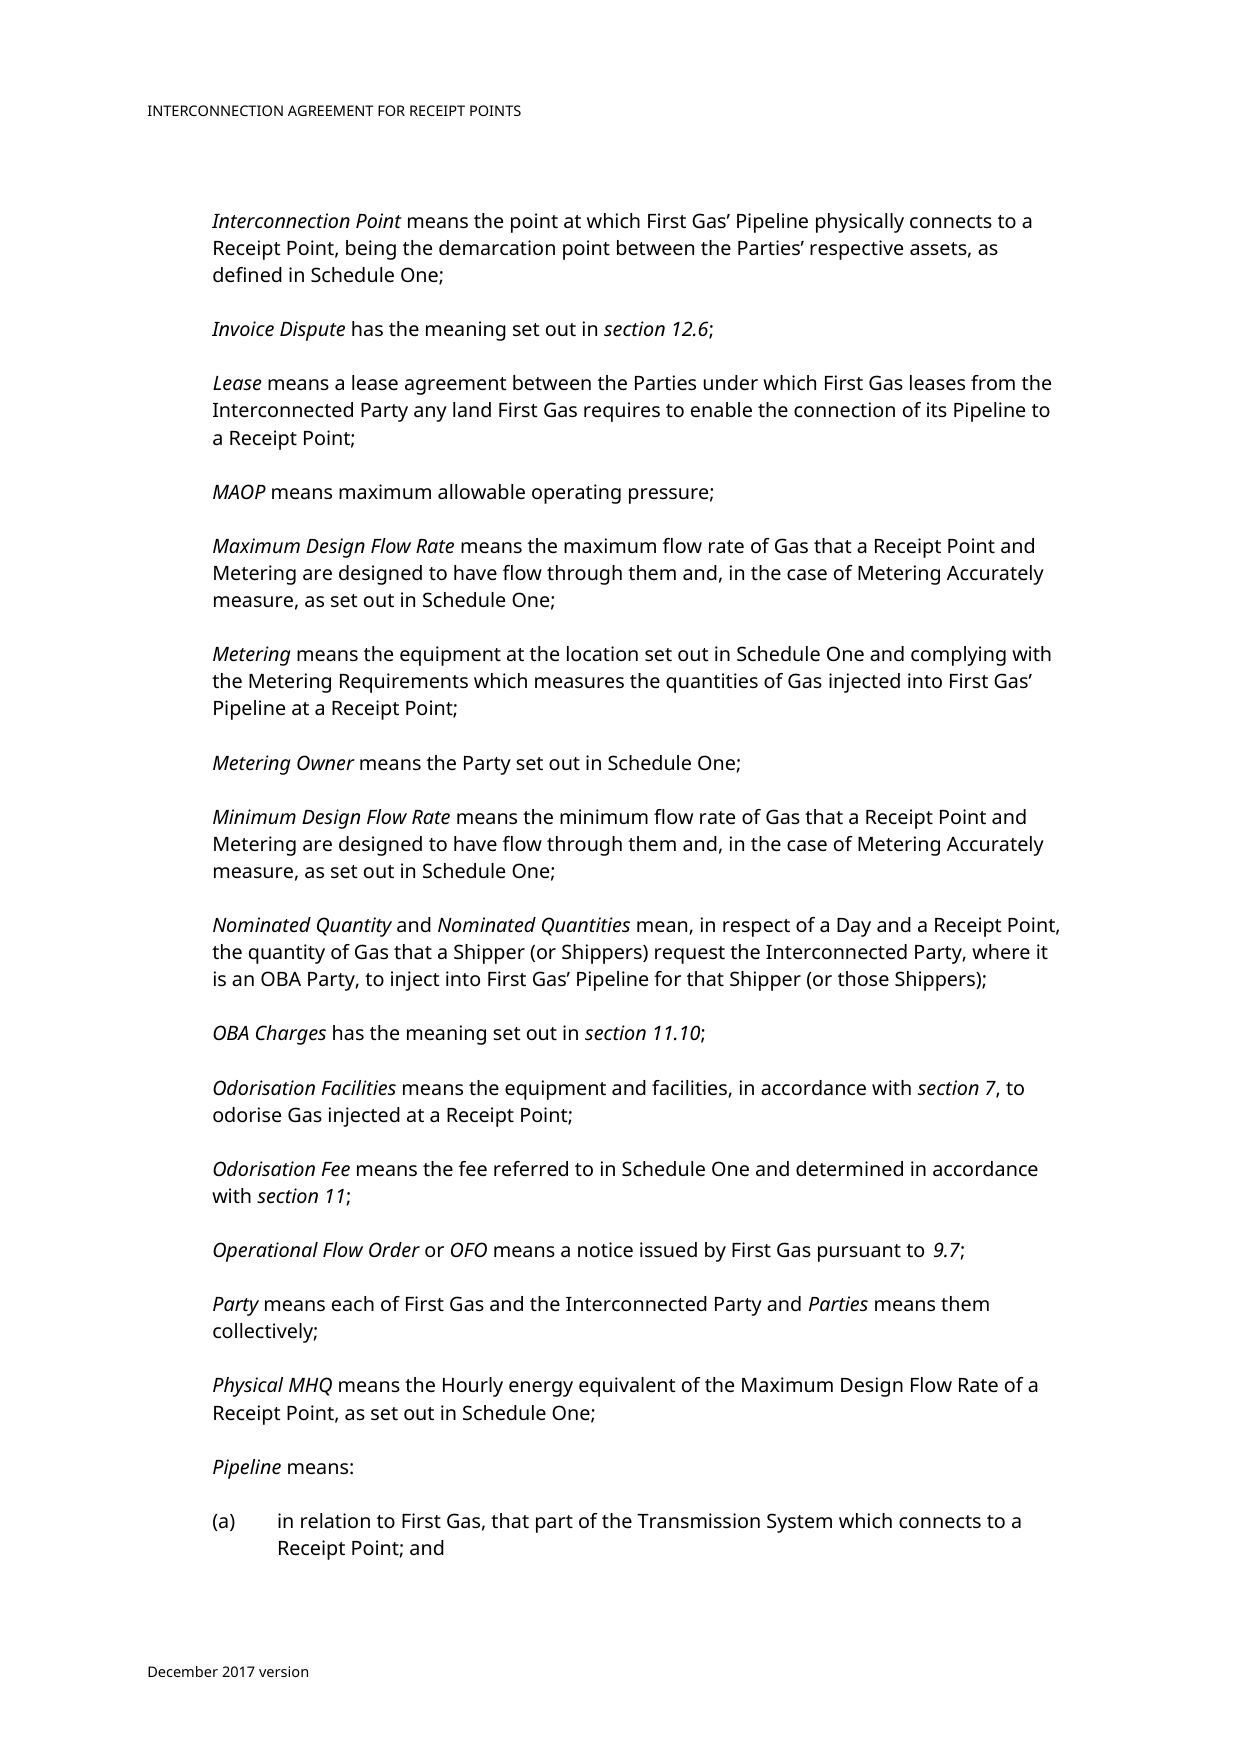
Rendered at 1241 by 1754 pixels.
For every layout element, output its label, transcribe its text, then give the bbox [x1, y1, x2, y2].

text Physical MHQ means the Hourly energy equivalent of the Maximum Design Flow Rate of a Receipt Point, as set out in Schedule One; [212, 1372, 1063, 1426]
text Interconnection Point means the point at which First Gas’ Pipeline physically connects to a Receipt Point, being the demarcation point between the Parties’ respective assets, as defined in Schedule One; [212, 207, 1063, 288]
text Operational Flow Order or OFO means a notice issued by First Gas pursuant to 9.7; [212, 1236, 1063, 1263]
text Maximum Design Flow Rate means the maximum flow rate of Gas that a Receipt Point and Metering are designed to have flow through them and, in the case of Metering Accurately measure, as set out in Schedule One; [212, 532, 1063, 613]
text Invoice Dispute has the meaning set out in section 12.6; [212, 315, 1063, 342]
text Odorisation Facilities means the equipment and facilities, in accordance with section 7, to odorise Gas injected at a Receipt Point; [212, 1074, 1063, 1128]
list in relation to First Gas, that part of the Transmission System which connects to a Receipt Point; and [212, 1507, 1063, 1561]
text Nominated Quantity and Nominated Quantities mean, in respect of a Day and a Receipt Point, the quantity of Gas that a Shipper (or Shippers) request the Interconnected Party, where it is an OBA Party, to inject into First Gas’ Pipeline for that Shipper (or those Shippers); [212, 911, 1063, 992]
text Metering Owner means the Party set out in Schedule One; [212, 749, 1063, 776]
text Odorisation Fee means the fee referred to in Schedule One and determined in accordance with section 11; [212, 1155, 1063, 1209]
text Party means each of First Gas and the Interconnected Party and Parties means them collectively; [212, 1290, 1063, 1344]
text Minimum Design Flow Rate means the minimum flow rate of Gas that a Receipt Point and Metering are designed to have flow through them and, in the case of Metering Accurately measure, as set out in Schedule One; [212, 803, 1063, 884]
text Pipeline means: [212, 1453, 1063, 1480]
text Lease means a lease agreement between the Parties under which First Gas leases from the Interconnected Party any land First Gas requires to enable the connection of its Pipeline to a Receipt Point; [212, 369, 1063, 451]
text Metering means the equipment at the location set out in Schedule One and complying with the Metering Requirements which measures the quantities of Gas injected into First Gas’ Pipeline at a Receipt Point; [212, 640, 1063, 722]
text MAOP means maximum allowable operating pressure; [212, 478, 1063, 505]
text OBA Charges has the meaning set out in section 11.10; [212, 1019, 1063, 1047]
